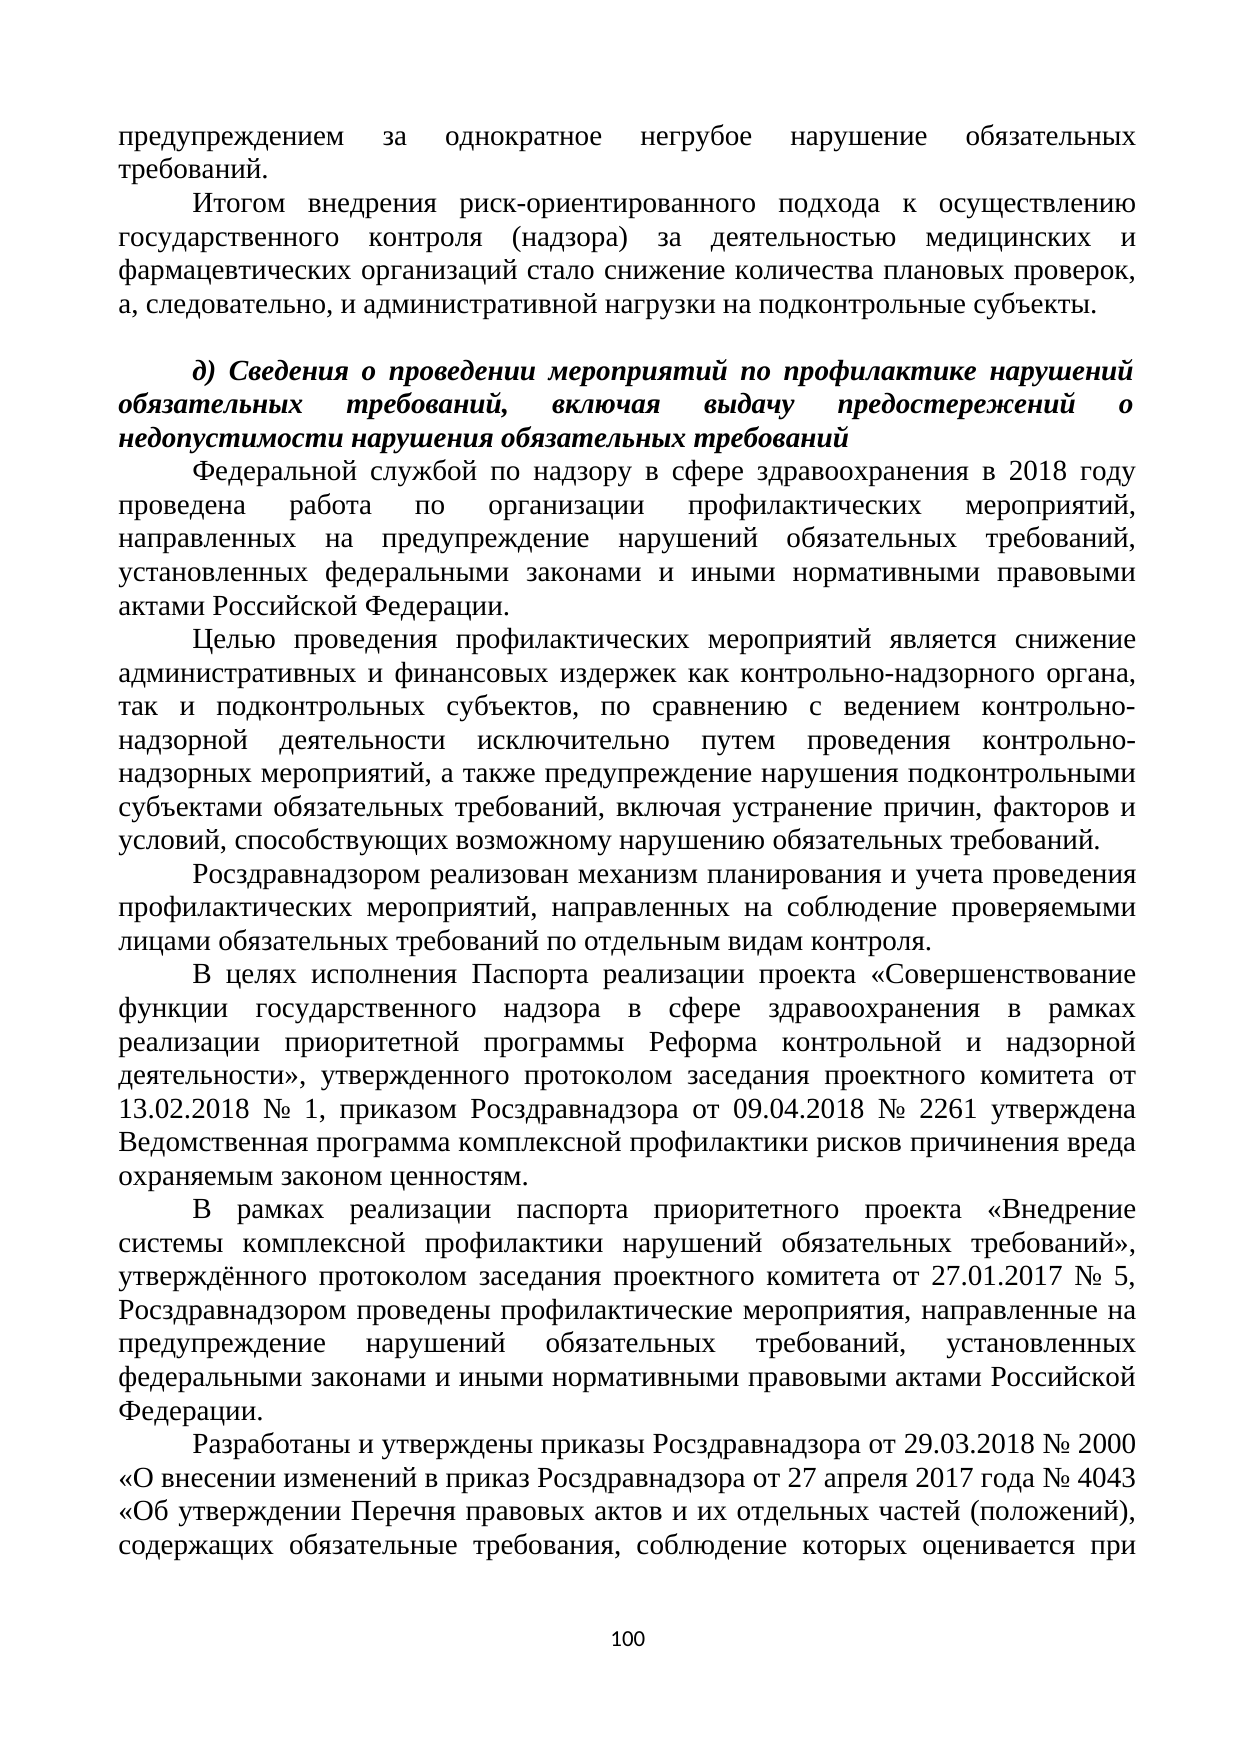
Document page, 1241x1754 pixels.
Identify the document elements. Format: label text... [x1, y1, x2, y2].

text Росздравнадзором реализован механизм планирования и учета проведения профилактических мероприятий, направленных на соблюдение проверяемыми лицами обязательных требований по отдельным видам контроля. [118, 856, 1137, 957]
text В целях исполнения Паспорта реализации проекта «Совершенствование функции государственного надзора в сфере здравоохранения в рамках реализации приоритетной программы Реформа контрольной и надзорной деятельности», утвержденного протоколом заседания проектного комитета от 13.02.2018 № 1, приказом Росздравнадзора от 09.04.2018 № 2261 утверждена Ведомственная программа комплексной профилактики рисков причинения вреда охраняемым законом ценностям. [118, 957, 1137, 1191]
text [118, 1426, 1137, 1560]
text Целью проведения профилактических мероприятий является снижение административных и финансовых издержек как контрольно-надзорного органа, так и подконтрольных субъектов, по сравнению с ведением контрольно-надзорной деятельности исключительно путем проведения контрольно-надзорных мероприятий, а также предупреждение нарушения подконтрольными субъектами обязательных требований, включая устранение причин, факторов и условий, способствующих возможному нарушению обязательных требований. [118, 621, 1137, 856]
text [118, 118, 1137, 185]
text В рамках реализации паспорта приоритетного проекта «Внедрение системы комплексной профилактики нарушений обязательных требований», утверждённого протоколом заседания проектного комитета от 27.01.2017 № 5, Росздравнадзором проведены профилактические мероприятия, направленные на предупреждение нарушений обязательных требований, установленных федеральными законами и иными нормативными правовыми актами Российской Федерации. [118, 1191, 1137, 1426]
text Итогом внедрения риск-ориентированного подхода к осуществлению государственного контроля (надзора) за деятельностью медицинских и фармацевтических организаций стало снижение количества плановых проверок, а, следовательно, и административной нагрузки на подконтрольные субъекты. [118, 185, 1137, 319]
text д) Сведения о проведении мероприятий по профилактике нарушений обязательных требований, включая выдачу предостережений о недопустимости нарушения обязательных требований [118, 353, 1137, 453]
text Федеральной службой по надзору в сфере здравоохранения в 2018 году проведена работа по организации профилактических мероприятий, направленных на предупреждение нарушений обязательных требований, установленных федеральными законами и иными нормативными правовыми актами Российской Федерации. [118, 453, 1137, 621]
